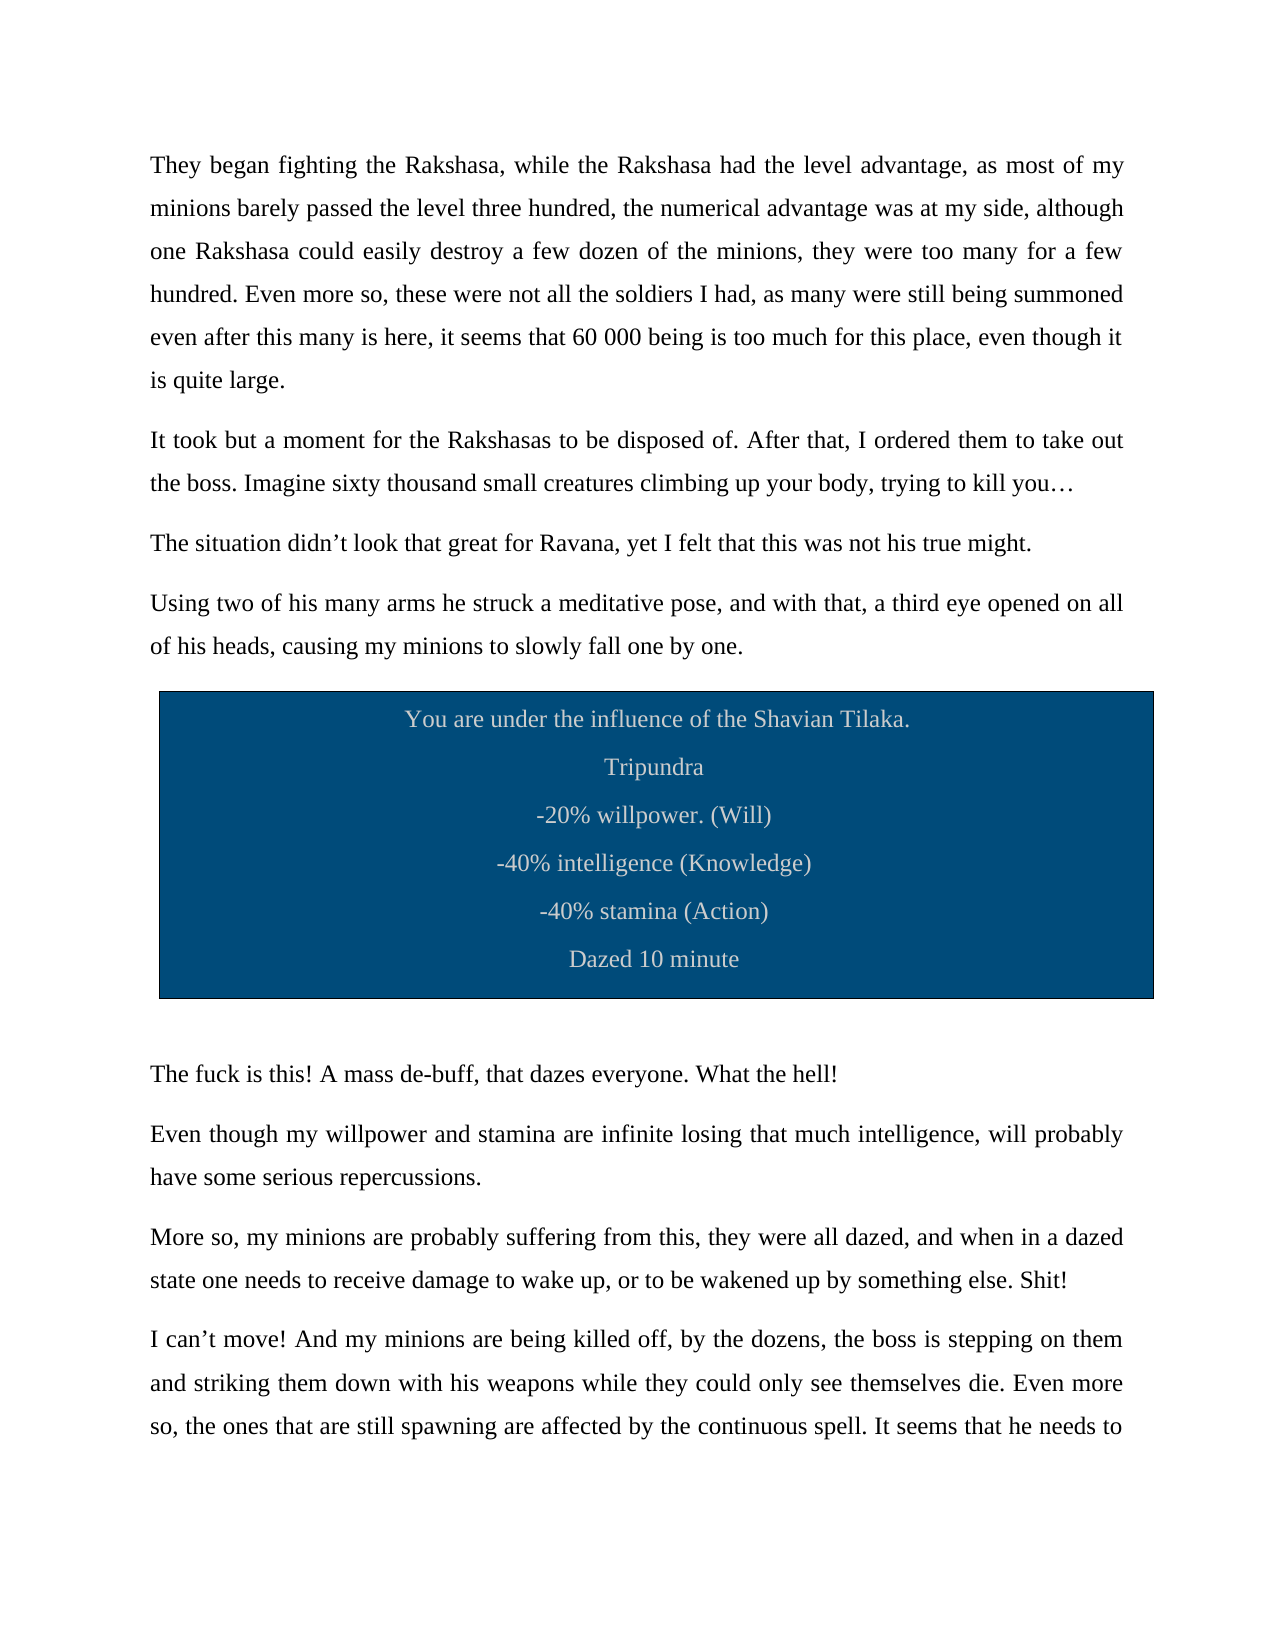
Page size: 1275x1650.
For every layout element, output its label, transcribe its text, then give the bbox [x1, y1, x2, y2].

text The situation didn’t look that great for Ravana, yet I felt that this was not his true might. [150, 528, 1125, 557]
text It took but a moment for the Rakshasas to be disposed of. After that, I ordered them to take out the boss. Imagine sixty thousand small creatures climbing up your body, trying to kill you… [150, 425, 1125, 497]
text Even though my willpower and stamina are infinite losing that much intelligence, will probably have some serious repercussions. [150, 1119, 1125, 1191]
text Using two of his many arms he struck a meditative pose, and with that, a third eye opened on all of his heads, causing my minions to slowly fall one by one. [150, 588, 1125, 660]
text They began fighting the Rakshasa, while the Rakshasa had the level advantage, as most of my minions barely passed the level three hundred, the numerical advantage was at my side, although one Rakshasa could easily destroy a few dozen of the minions, they were too many for a few hundred. Even more so, these were not all the soldiers I had, as many were still being summoned even after this many is here, it seems that 60 000 being is too much for this place, even though it is quite large. [150, 150, 1125, 394]
text More so, my minions are probably suffering from this, they were all dazed, and when in a dazed state one needs to receive damage to wake up, or to be wakened up by something else. Shit! [150, 1222, 1125, 1293]
text The fuck is this! A mass de-buff, that dazes everyone. What the hell! [150, 1059, 1125, 1088]
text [150, 1324, 1125, 1439]
table_header You are under the influence of the Shavian Tilaka. Tripundra -20% willpower. (Will) -40% intelligence (Knowledge) -40% stamina (Action) Dazed 10 minute [160, 692, 1153, 998]
